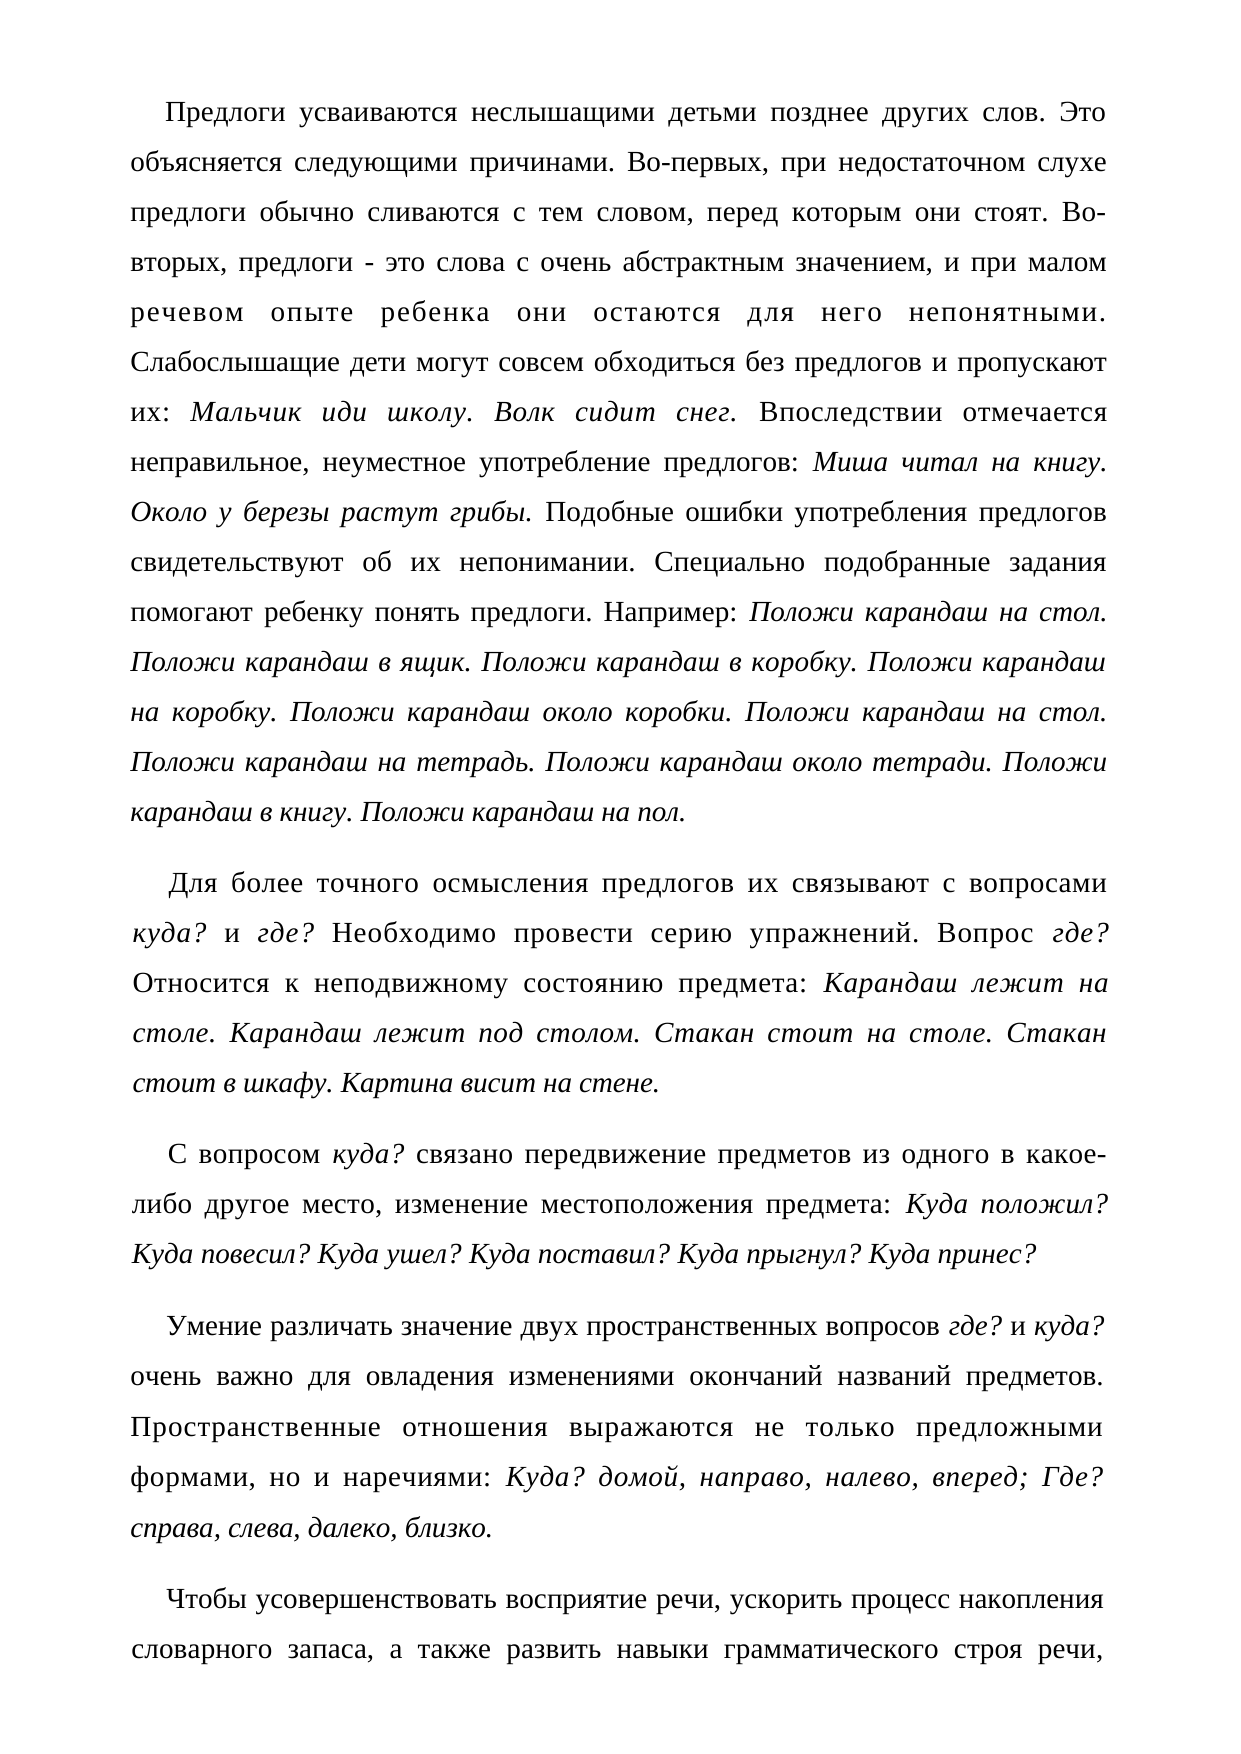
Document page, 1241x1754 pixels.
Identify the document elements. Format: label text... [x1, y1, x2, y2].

text С вопросом куда? связано передвижение предметов из одного в какое-либо другое место, изменение местоположения предмета: Куда положил? Куда повесил? Куда ушел? Куда поставил? Куда прыгнул? Куда принес? [132, 1124, 1108, 1274]
text Для более точного осмысления предлогов их связывают с вопросами куда? и где? Необходимо провести серию упражнений. Вопрос где? Относится к неподвижному состоянию предмета: Карандаш лежит на столе. Карандаш лежит под столом. Стакан стоит на столе. Стакан стоит в шкафу. Картина висит на стене. [132, 852, 1109, 1102]
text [131, 1568, 1105, 1668]
text Умение различать значение двух пространственных вопросов где? и куда? очень важно для овладения изменениями окончаний названий предметов. Пространственные отношения выражаются не только предложными формами, но и наречиями: Куда? домой, направо, налево, вперед; Где? справа, слева, далеко, близко. [130, 1295, 1104, 1547]
text Предлоги усваиваются неслышащими детьми позднее других слов. Это объясняется следующими причинами. Во-первых, при недостаточном слухе предлоги обычно сливаются с тем словом, перед которым они стоят. Во-вторых, предлоги - это слова с очень абстрактным значением, и при малом речевом опыте ребенка они остаются для него непонятными. Слабослышащие дети могут совсем обходиться без предлогов и пропускают их: Мальчик иди школу. Волк сидит снег. Впоследствии отмечается неправильное, неуместное употребление предлогов: Миша читал на книгу. Около у березы растут грибы. Подобные ошибки употребления предлогов свидетельствуют об их непонимании. Специально подобранные задания помогают ребенку понять предлоги. Например: Положи карандаш на стол. Положи карандаш в ящик. Положи карандаш в коробку. Положи карандаш на коробку. Положи карандаш около коробки. Положи карандаш на стол. Положи карандаш на тетрадь. Положи карандаш около тетради. Положи карандаш в книгу. Положи карандаш на пол. [130, 81, 1108, 831]
